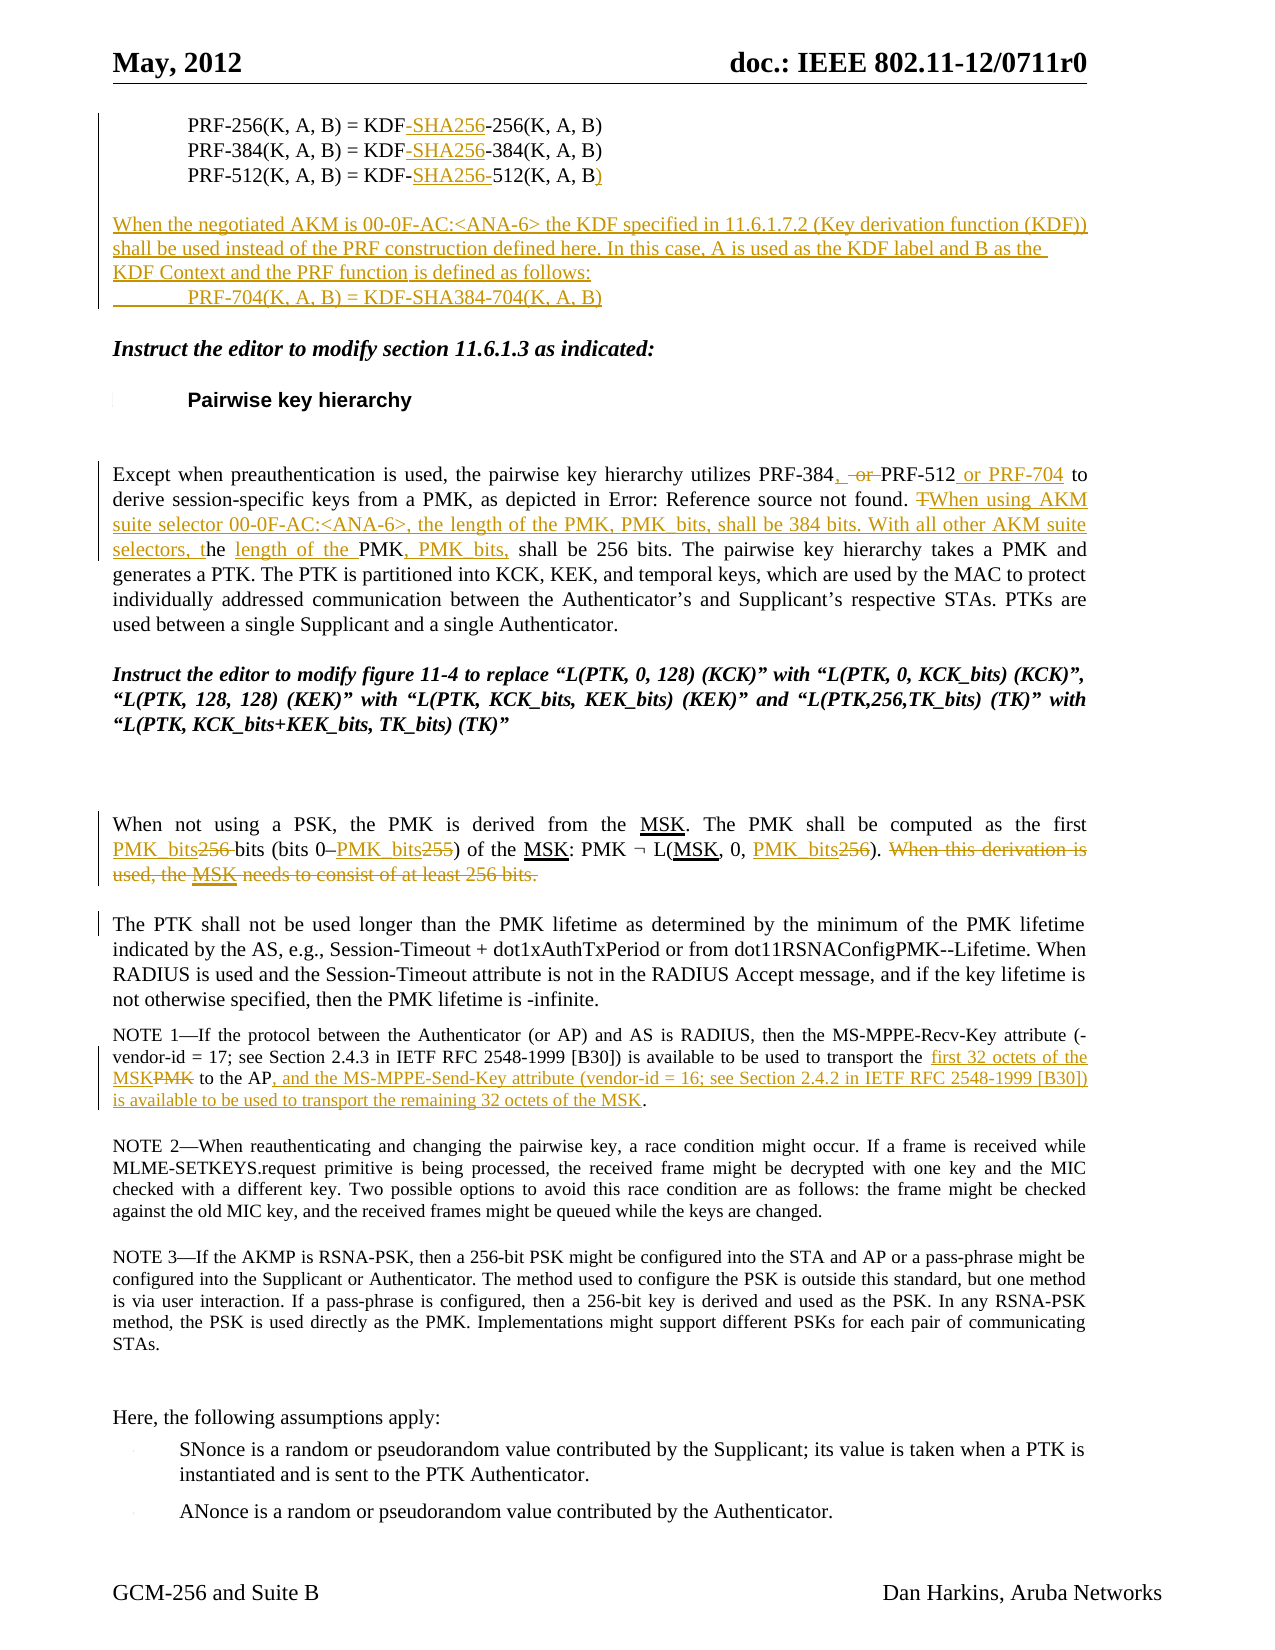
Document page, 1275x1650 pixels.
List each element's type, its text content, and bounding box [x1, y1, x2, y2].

text Here, the following assumptions apply: [112, 1404, 1087, 1429]
text NOTE 3—If the AKMP is RSNA-PSK, then a 256-bit PSK might be configured into the STA and AP or a pass-phrase might be configured into the Supplicant or Authenticator. The method used to configure the PSK is outside this standard, but one method is via user interaction. If a pass-phrase is configured, then a 256-bit key is derived and used as the PSK. In any RSNA-PSK method, the PSK is used directly as the PMK. Implementations might support different PSKs for each pair of communicating STAs. [112, 1246, 1087, 1354]
text Except when preauthentication is used, the pairwise key hierarchy utilizes PRF-384PRF-512 to derive session-specific keys from a PMK, as depicted in Figure 11-24 (Pairwise key hierarchy). he PMK shall be 256 bits. The pairwise key hierarchy takes a PMK and generates a PTK. The PTK is partitioned into KCK, KEK, and temporal keys, which are used by the MAC to protect individually addressed communication between the Authenticator’s and Supplicant’s respective STAs. PTKs are used between a single Supplicant and a single Authenticator. [112, 534, 1087, 636]
text Instruct the editor to modify section 11.6.1.3 as indicated: [112, 335, 1087, 361]
text Instruct the editor to modify figure 11-4 to replace “L(PTK, 0, 128) (KCK)” with “L(PTK, 0, KCK_bits) (KCK)”, “L(PTK, 128, 128) (KEK)” with “L(PTK, KCK_bits, KEK_bits) (KEK)” and “L(PTK,256,TK_bits) (TK)” with “L(PTK, KCK_bits+KEK_bits, TK_bits) (TK)” [112, 661, 1087, 736]
text The PTK shall not be used longer than the PMK lifetime as determined by the minimum of the PMK lifetime indicated by the AS, e.g., Session-Timeout + dot1xAuthTxPeriod or from dot11RSNAConfigPMK--Lifetime. When RADIUS is used and the Session-Timeout attribute is not in the RADIUS Accept message, and if the key lifetime is not otherwise specified, then the PMK lifetime is -infinite. [112, 911, 1087, 1011]
text Except when preauthentication is used, the pairwise key hierarchy utilizes PRF-384PRF-512 to derive session-specific keys from a PMK, as depicted in Figure 11-24 (Pairwise key hierarchy). he PMK shall be 256 bits. The pairwise key hierarchy takes a PMK and generates a PTK. The PTK is partitioned into KCK, KEK, and temporal keys, which are used by the MAC to protect individually addressed communication between the Authenticator’s and Supplicant’s respective STAs. PTKs are used between a single Supplicant and a single Authenticator. [112, 461, 1087, 533]
list ANonce is a random or pseudorandom value contributed by the Authenticator. [133, 1498, 1087, 1523]
text PRF-384(K, A, B) = KDF-384(K, A, B) [112, 137, 1087, 162]
text PRF-256(K, A, B) = KDF-256(K, A, B) [112, 112, 1087, 137]
text When not using a PSK, the PMK is derived from the MSK. The PMK shall be computed as the first bits (bits 0–) of the MSK: PMK  L(MSK, 0, ). [112, 811, 1087, 886]
list Pairwise key hierarchy [112, 386, 1087, 411]
list SNonce is a random or pseudorandom value contributed by the Supplicant; its value is taken when a PTK is instantiated and is sent to the PTK Authenticator. [133, 1436, 1087, 1486]
text PRF-512(K, A, B) = KDF-512(K, A, B [112, 162, 1087, 187]
text NOTE 2—When reauthenticating and changing the pairwise key, a race condition might occur. If a frame is received while MLME-SETKEYS.request primitive is being processed, the received frame might be decrypted with one key and the MIC checked with a different key. Two possible options to avoid this race condition are as follows: the frame might be checked against the old MIC key, and the received frames might be queued while the keys are changed. [112, 1135, 1087, 1221]
text NOTE 1—If the protocol between the Authenticator (or AP) and AS is RADIUS, then the MS-MPPE-Recv-Key attribute (-vendor-id = 17; see Section 2.4.3 in IETF RFC 2548-1999 [B30]) is available to be used to transport the to the AP. [112, 1024, 1087, 1110]
